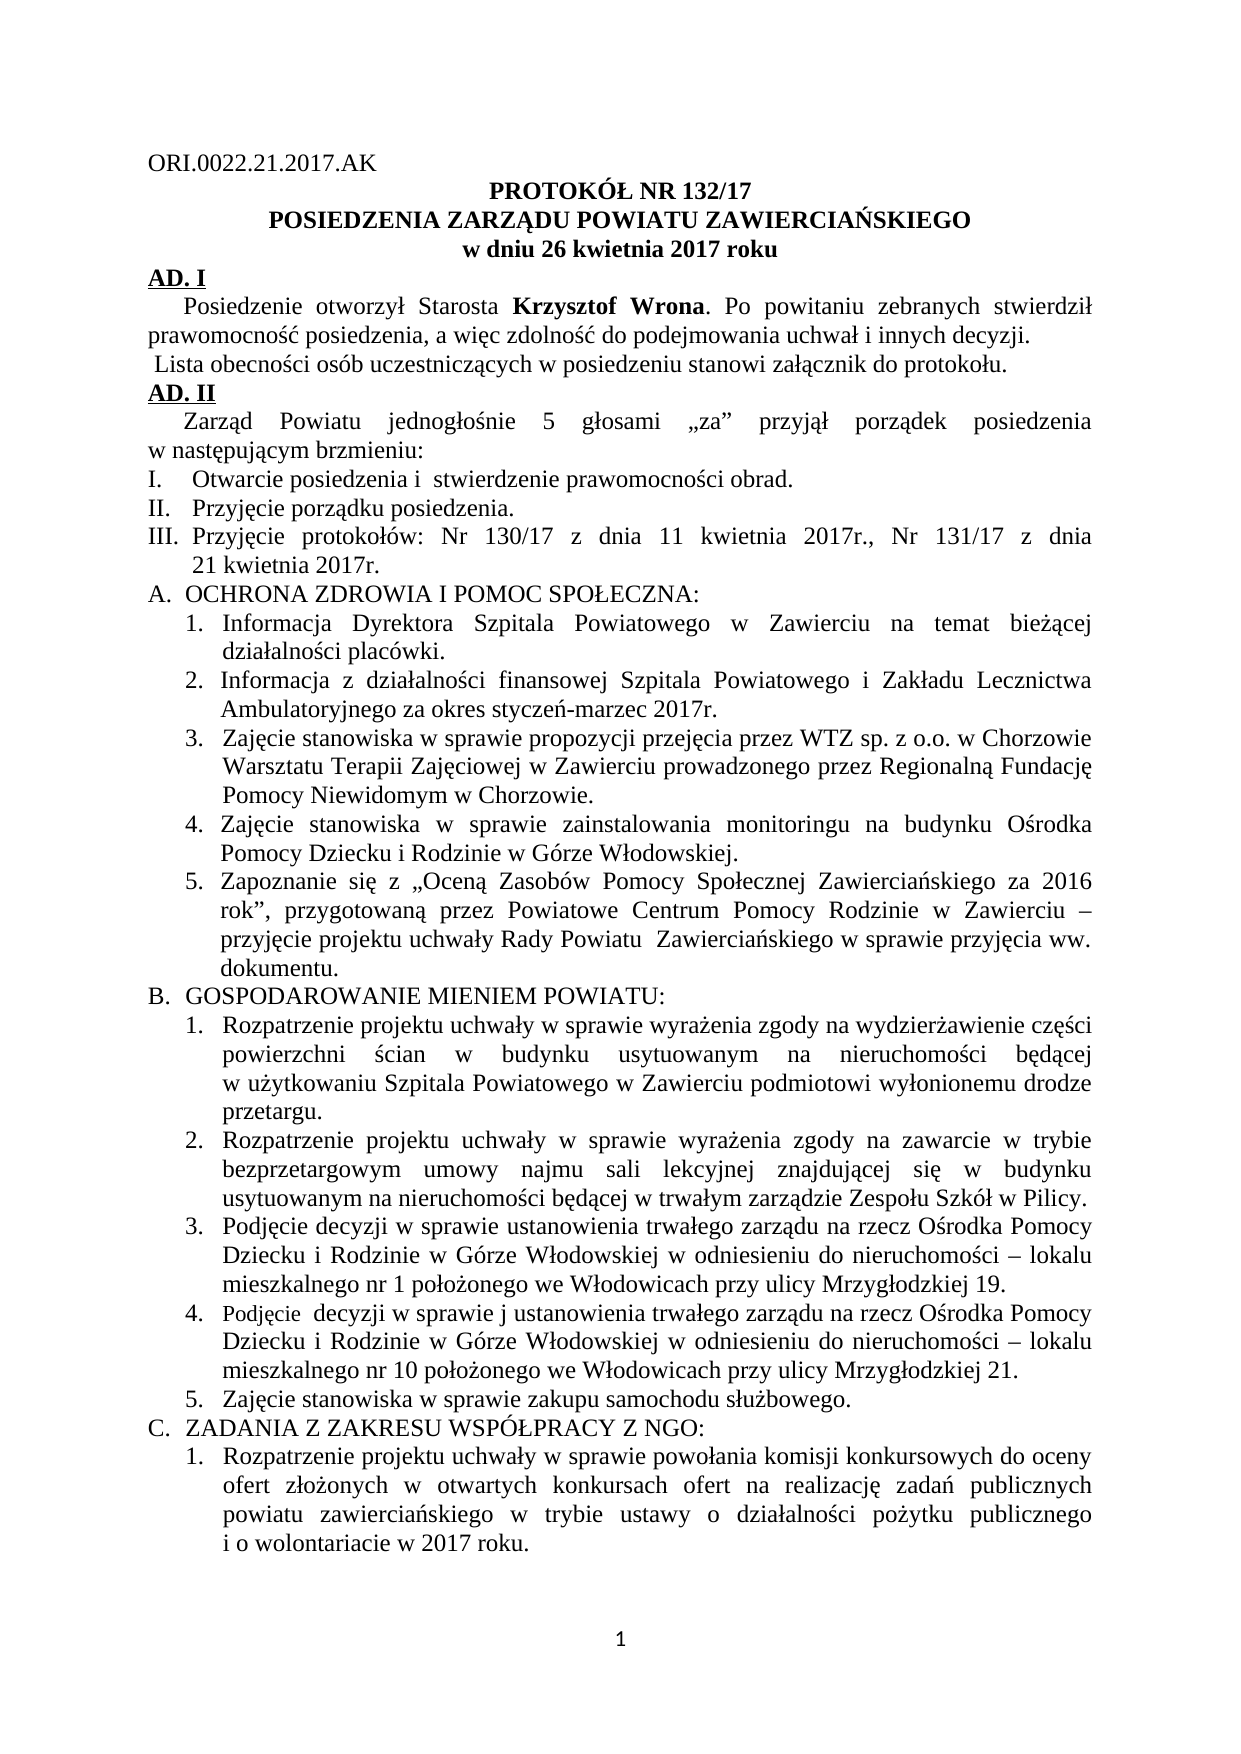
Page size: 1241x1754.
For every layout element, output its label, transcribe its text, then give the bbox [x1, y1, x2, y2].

list OCHRONA ZDROWIA I POMOC SPOŁECZNA: [148, 579, 1093, 608]
list Informacja Dyrektora Szpitala Powiatowego w Zawierciu na temat bieżącej działalności placówki. [185, 608, 1093, 665]
text AD. I [148, 263, 1093, 291]
text AD. II [148, 378, 1093, 406]
text PROTOKÓŁ NR 132/17 [148, 176, 1093, 205]
list Podjęcie decyzji w sprawie j ustanowienia trwałego zarządu na rzecz Ośrodka Pomocy Dziecku i Rodzinie w Górze Włodowskiej w odniesieniu do nieruchomości – lokalu mieszkalnego nr 10 położonego we Włodowicach przy ulicy Mrzygłodzkiej 21. [185, 1298, 1093, 1384]
list Rozpatrzenie projektu uchwały w sprawie wyrażenia zgody na zawarcie w trybie bezprzetargowym umowy najmu sali lekcyjnej znajdującej się w budynku usytuowanym na nieruchomości będącej w trwałym zarządzie Zespołu Szkół w Pilicy. [185, 1125, 1093, 1211]
text POSIEDZENIA ZARZĄDU POWIATU ZAWIERCIAŃSKIEGO [148, 205, 1093, 234]
list Zapoznanie się z „Oceną Zasobów Pomocy Społecznej Zawierciańskiego za 2016 rok”, przygotowaną przez Powiatowe Centrum Pomocy Rodzinie w Zawierciu – przyjęcie projektu uchwały Rady Powiatu Zawierciańskiego w sprawie przyjęcia ww. dokumentu. [185, 866, 1093, 981]
text w dniu 26 kwietnia 2017 roku [148, 234, 1093, 263]
text Lista obecności osób uczestniczących w posiedzeniu stanowi załącznik do protokołu. [148, 349, 1093, 378]
list Rozpatrzenie projektu uchwały w sprawie powołania komisji konkursowych do oceny ofert złożonych w otwartych konkursach ofert na realizację zadań publicznych powiatu zawierciańskiego w trybie ustawy o działalności pożytku publicznego i o wolontariacie w 2017 roku. [185, 1441, 1093, 1556]
list Zajęcie stanowiska w sprawie zakupu samochodu służbowego. [185, 1384, 1093, 1413]
text ORI.0022.21.2017.AK [148, 148, 1093, 176]
list GOSPODAROWANIE MIENIEM POWIATU: [148, 981, 1093, 1010]
list Zajęcie stanowiska w sprawie zainstalowania monitoringu na budynku Ośrodka Pomocy Dziecku i Rodzinie w Górze Włodowskiej. [185, 809, 1093, 866]
list Otwarcie posiedzenia i stwierdzenie prawomocności obrad. [148, 464, 1093, 493]
list Przyjęcie porządku posiedzenia. [148, 493, 1093, 521]
text Zarząd Powiatu jednogłośnie 5 głosami „za” przyjął porządek posiedzenia w następującym brzmieniu: [148, 406, 1093, 464]
text Posiedzenie otworzył Starosta Krzysztof Wrona. Po powitaniu zebranych stwierdził prawomocność posiedzenia, a więc zdolność do podejmowania uchwał i innych decyzji. [148, 291, 1093, 349]
list Informacja z działalności finansowej Szpitala Powiatowego i Zakładu Lecznictwa Ambulatoryjnego za okres styczeń-marzec 2017r. [185, 665, 1093, 723]
list Zajęcie stanowiska w sprawie propozycji przejęcia przez WTZ sp. z o.o. w Chorzowie Warsztatu Terapii Zajęciowej w Zawierciu prowadzonego przez Regionalną Fundację Pomocy Niewidomym w Chorzowie. [185, 723, 1093, 809]
list Rozpatrzenie projektu uchwały w sprawie wyrażenia zgody na wydzierżawienie części powierzchni ścian w budynku usytuowanym na nieruchomości będącej w użytkowaniu Szpitala Powiatowego w Zawierciu podmiotowi wyłonionemu drodze przetargu. [185, 1010, 1093, 1125]
list Podjęcie decyzji w sprawie ustanowienia trwałego zarządu na rzecz Ośrodka Pomocy Dziecku i Rodzinie w Górze Włodowskiej w odniesieniu do nieruchomości – lokalu mieszkalnego nr 1 położonego we Włodowicach przy ulicy Mrzygłodzkiej 19. [185, 1211, 1093, 1298]
list ZADANIA Z ZAKRESU WSPÓŁPRACY Z NGO: [148, 1413, 1093, 1441]
list Przyjęcie protokołów: Nr 130/17 z dnia 11 kwietnia 2017r., Nr 131/17 z dnia 21 kwietnia 2017r. [148, 521, 1093, 579]
